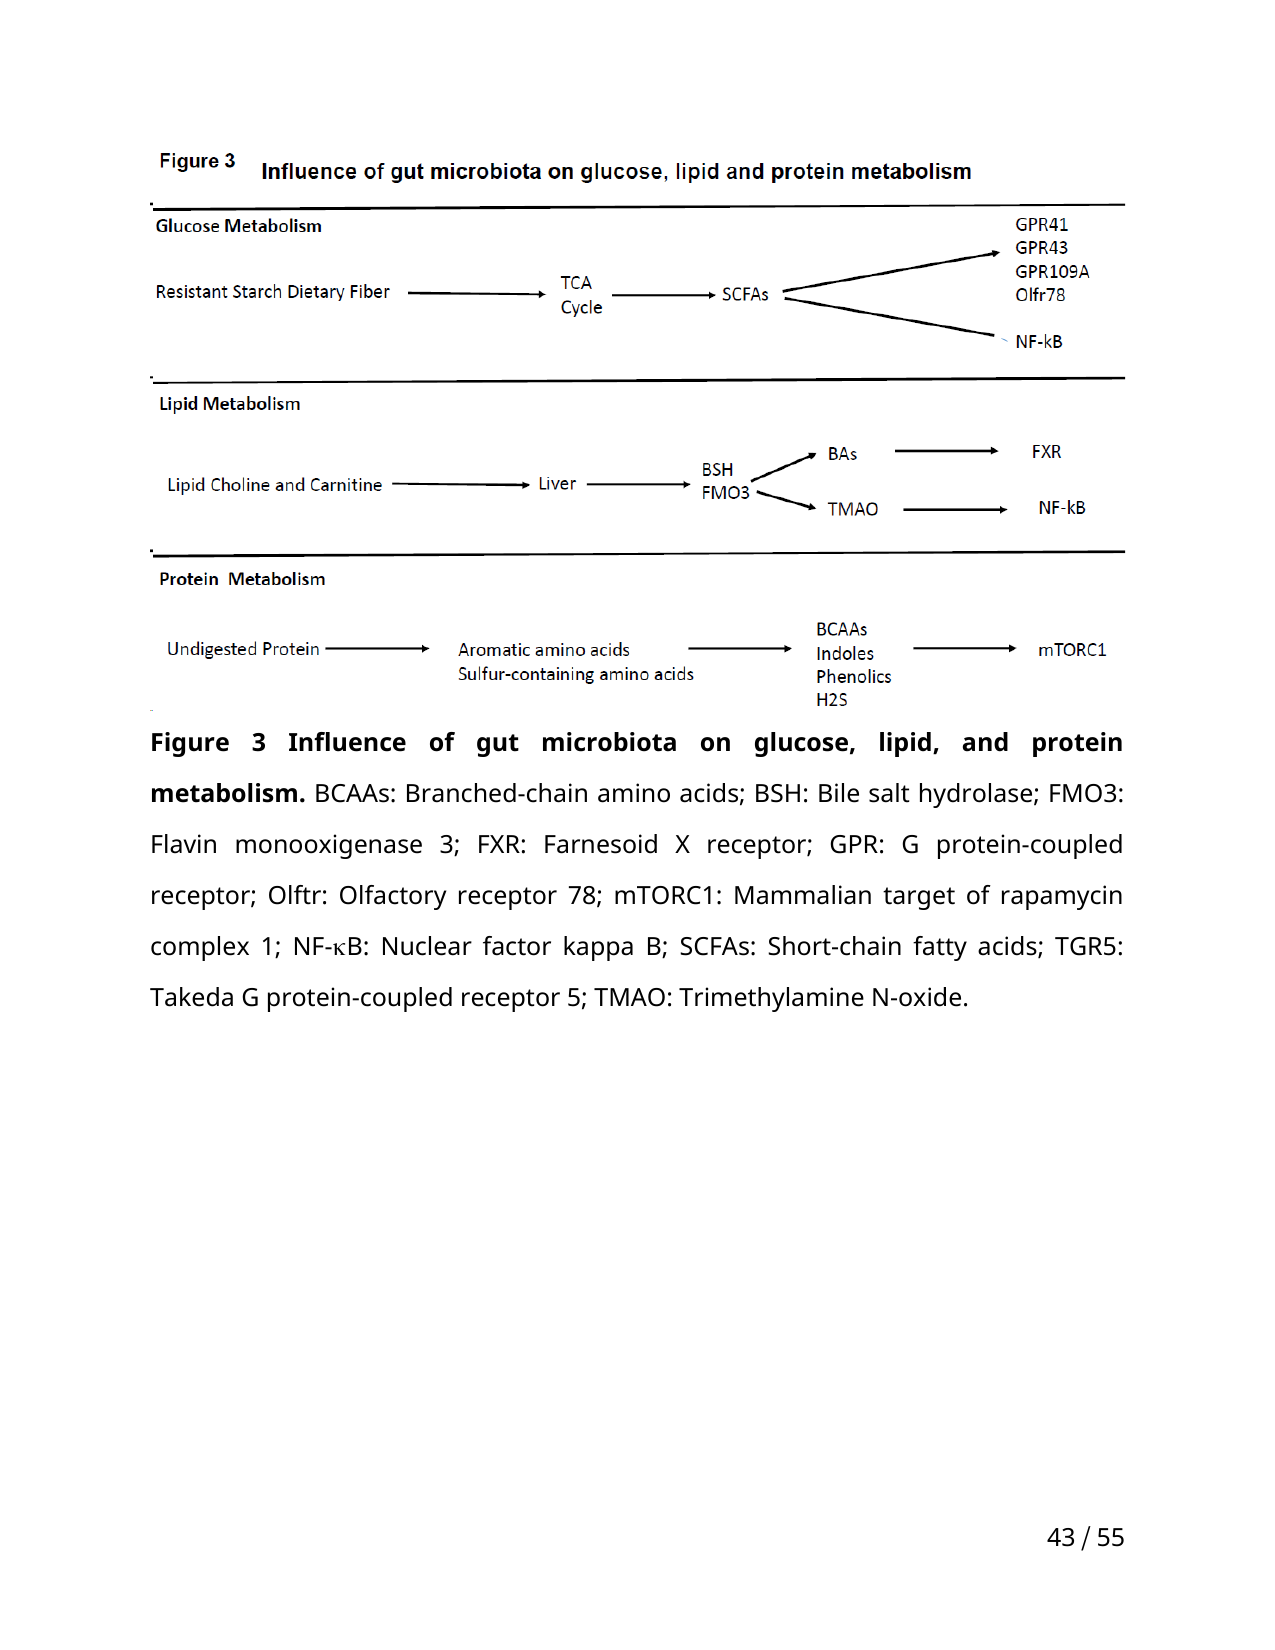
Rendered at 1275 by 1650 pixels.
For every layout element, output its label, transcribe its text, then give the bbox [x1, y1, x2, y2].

text Figure 3 Influence of gut microbiota on glucose, lipid, and protein metabolism. BCAAs: Branched-chain amino acids; BSH: Bile salt hydrolase; FMO3: Flavin monooxigenase 3; FXR: Farnesoid X receptor; GPR: G protein-coupled receptor; Olftr: Olfactory receptor 78; mTORC1: Mammalian target of rapamycin complex 1; NF-kB: Nuclear factor kappa B; SCFAs: Short-chain fatty acids; TGR5: Takeda G protein-coupled receptor 5; TMAO: Trimethylamine N-oxide. [150, 724, 1125, 1014]
picture [150, 150, 1125, 711]
